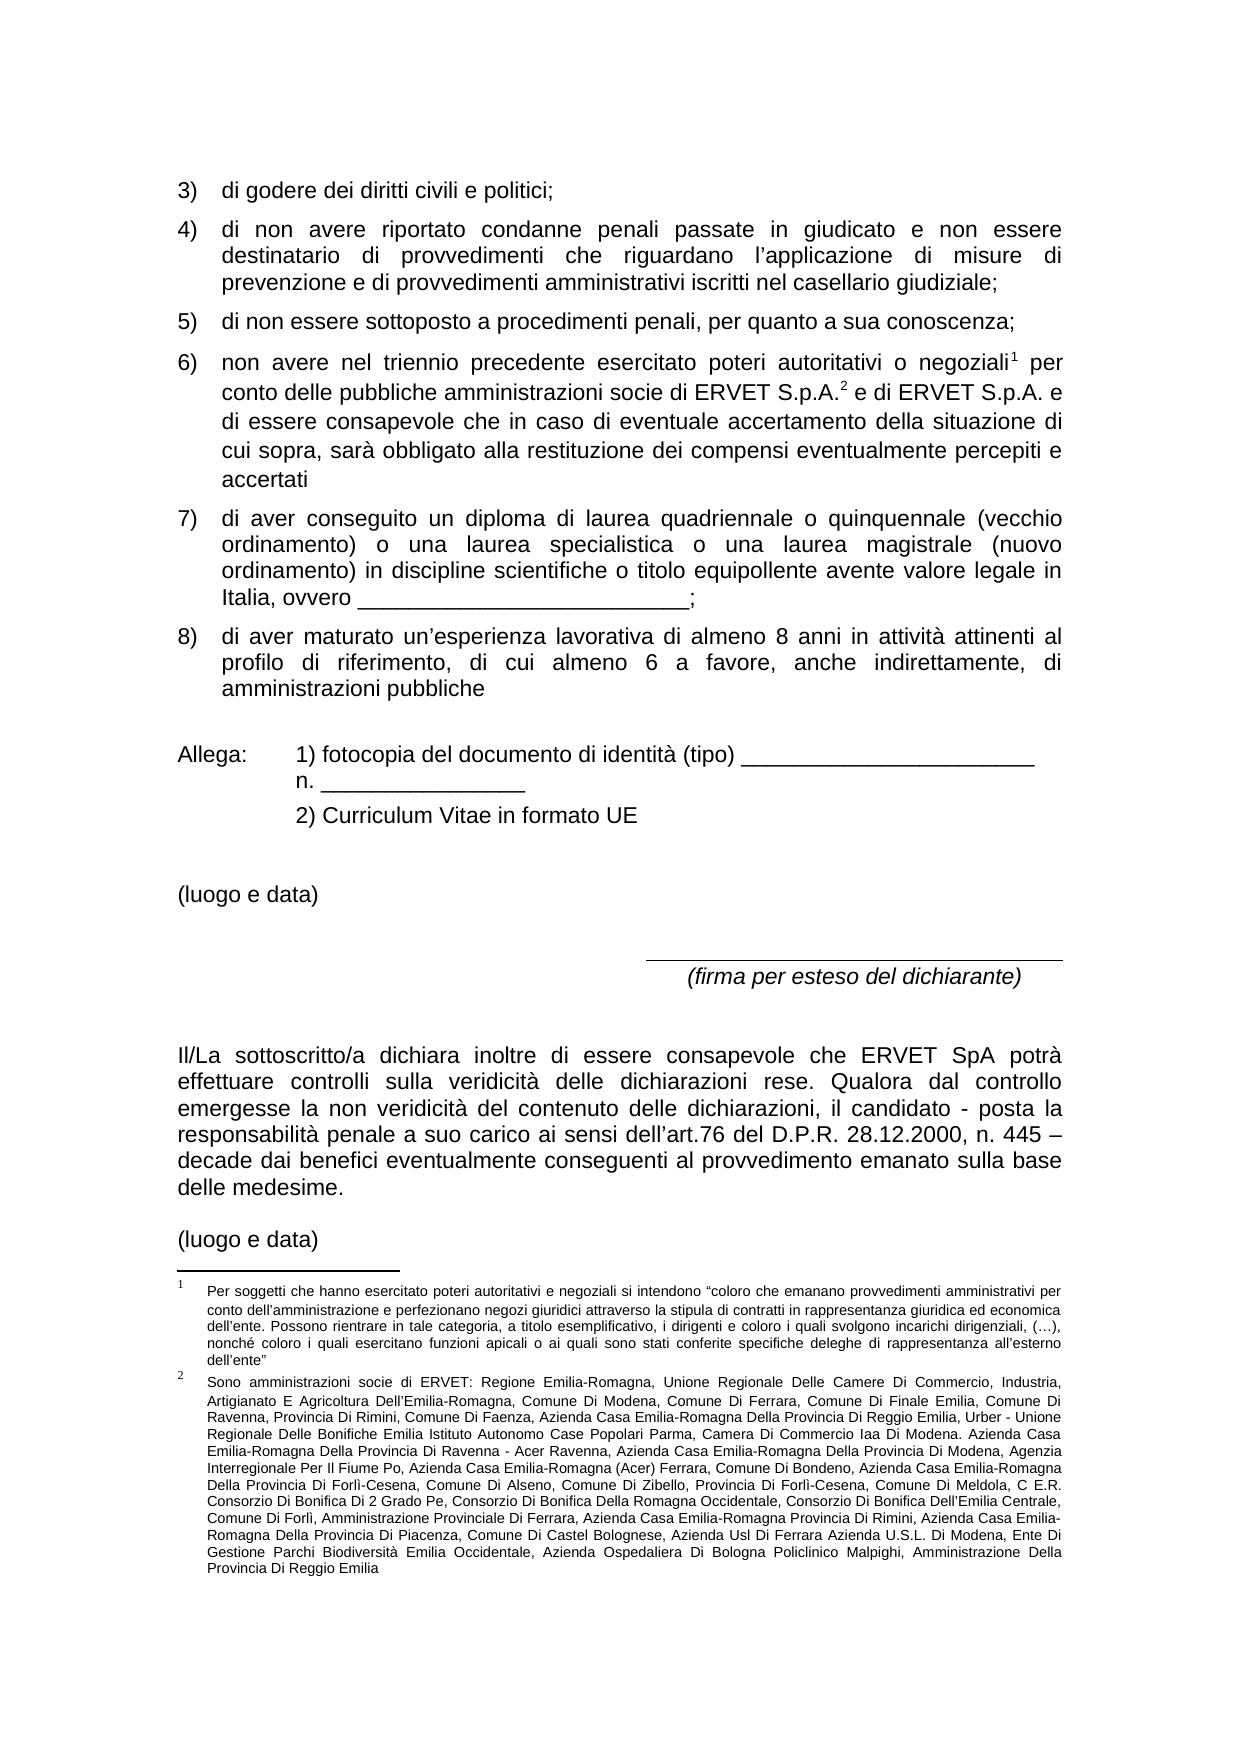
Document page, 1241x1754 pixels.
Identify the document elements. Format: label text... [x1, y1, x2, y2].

text Il/La sottoscritto/a dichiara inoltre di essere consapevole che ERVET SpA potrà effettuare controlli sulla veridicità delle dichiarazioni rese. Qualora dal controllo emergesse la non veridicità del contenuto delle dichiarazioni, il candidato - posta la responsabilità penale a suo carico ai sensi dell’art.76 del D.P.R. 28.12.2000, n. 445 – decade dai benefici eventualmente conseguenti al provvedimento emanato sulla base delle medesime. [177, 1042, 1063, 1200]
text 6) non avere nel triennio precedente esercitato poteri autoritativi o negoziali per conto delle pubbliche amministrazioni socie di ERVET S.p.A. e di ERVET S.p.A. e di essere consapevole che in caso di eventuale accertamento della situazione di cui sopra, sarà obbligato alla restituzione dei compensi eventualmente percepiti e accertati [177, 346, 1063, 492]
text 8) di aver maturato un’esperienza lavorativa di almeno 8 anni in attività attinenti al profilo di riferimento, di cui almeno 6 a favore, anche indirettamente, di amministrazioni pubbliche [177, 623, 1063, 702]
text (luogo e data) [177, 1226, 1063, 1253]
text 3) di godere dei diritti civili e politici; [177, 177, 1063, 203]
text 4) di non avere riportato condanne penali passate in giudicato e non essere destinatario di provvedimenti che riguardano l’applicazione di misure di prevenzione e di provvedimenti amministrativi iscritti nel casellario giudiziale; [177, 216, 1063, 295]
text (luogo e data) [177, 881, 1063, 907]
text (firma per esteso del dichiarante) [646, 961, 1063, 989]
text Allega: 1) fotocopia del documento di identità (tipo) _______________________ n. ________________ [177, 741, 1063, 793]
text 7) di aver conseguito un diploma di laurea quadriennale o quinquennale (vecchio ordinamento) o una laurea specialistica o una laurea magistrale (nuovo ordinamento) in discipline scientifiche o titolo equipollente avente valore legale in Italia, ovvero __________________________; [177, 505, 1063, 610]
text 2) Curriculum Vitae in formato UE [177, 802, 1063, 828]
text 5) di non essere sottoposto a procedimenti penali, per quanto a sua conoscenza; [177, 308, 1063, 334]
